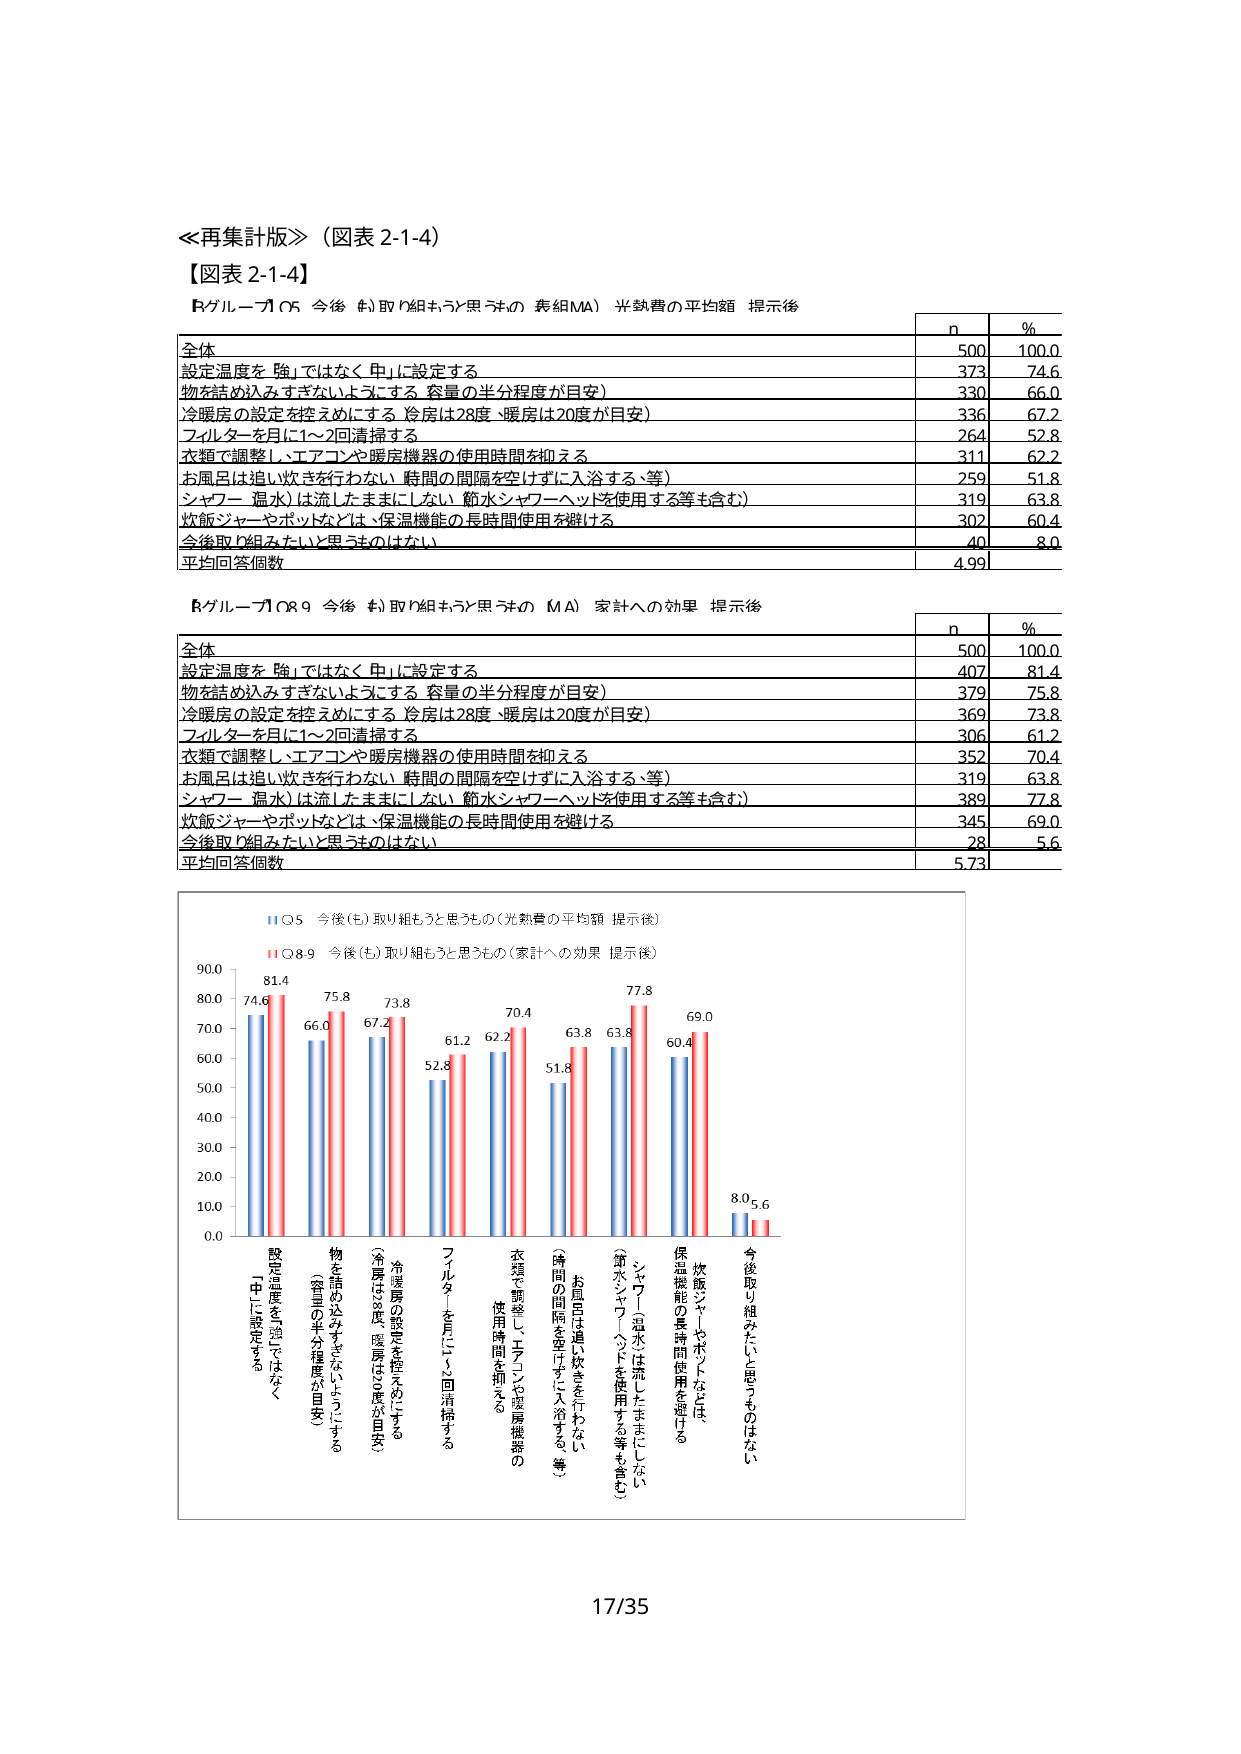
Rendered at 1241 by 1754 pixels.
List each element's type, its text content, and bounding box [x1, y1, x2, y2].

text ≪再集計版≫（図表2-1-4） [177, 217, 1063, 254]
text 【図表2-1-4】 [177, 254, 1063, 292]
picture [177, 891, 966, 1520]
